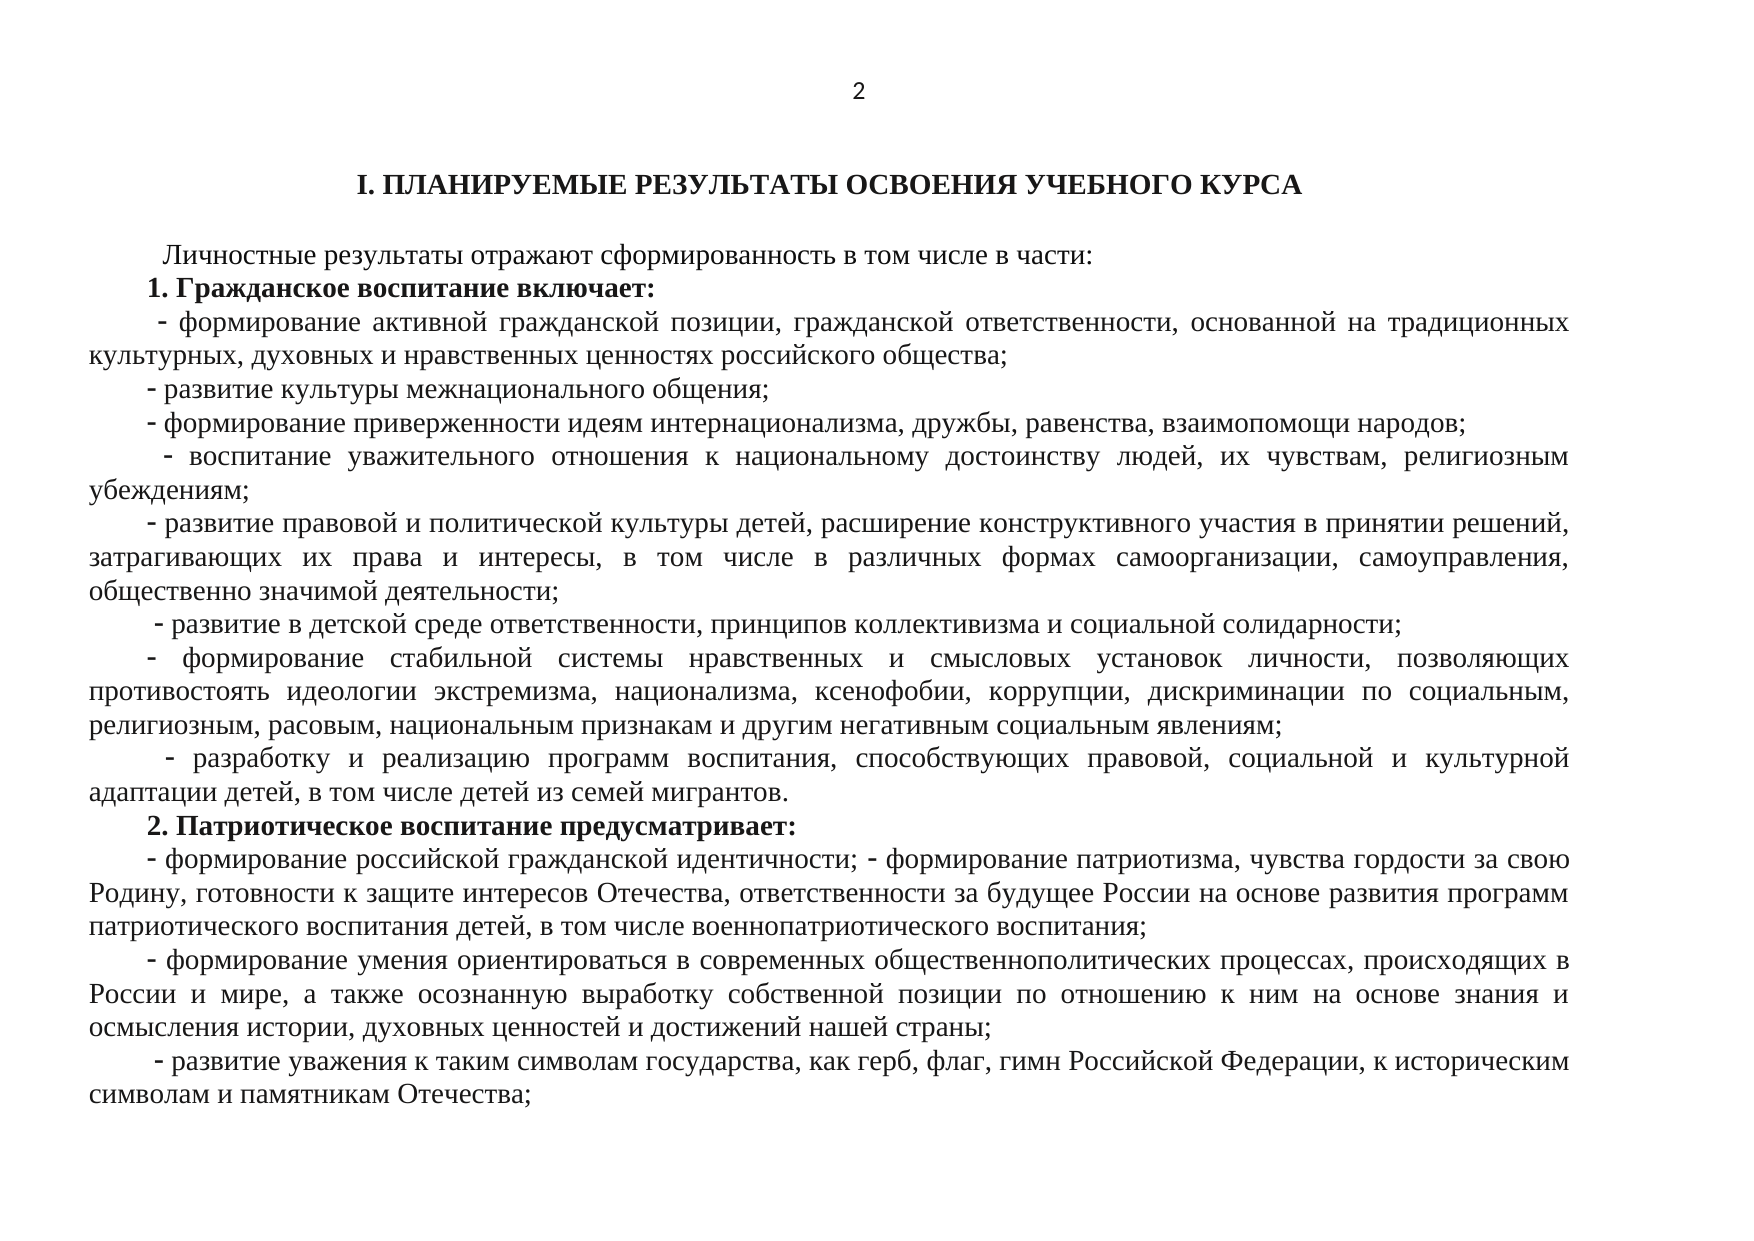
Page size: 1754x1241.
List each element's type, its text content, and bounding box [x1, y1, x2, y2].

list развитие уважения к таким символам государства, как герб, флаг, гимн Российской Федерации, к историческим символам и памятникам Отечества; [88, 1043, 1571, 1110]
list развитие в детской среде ответственности, принципов коллективизма и социальной солидарности; [88, 606, 1571, 640]
list 1. Гражданское воспитание включает: [88, 270, 1571, 304]
list формирование приверженности идеям интернационализма, дружбы, равенства, взаимопомощи народов; [88, 405, 1571, 438]
list воспитание уважительного отношения к национальному достоинству людей, их чувствам, религиозным убеждениям; [88, 438, 1571, 506]
list 2. Патриотическое воспитание предусматривает: [88, 808, 1571, 841]
text I. ПЛАНИРУЕМЫЕ РЕЗУЛЬТАТЫ ОСВОЕНИЯ УЧЕБНОГО КУРСА [88, 167, 1571, 201]
list развитие правовой и политической культуры детей, расширение конструктивного участия в принятии решений, затрагивающих их права и интересы, в том числе в различных формах самоорганизации, самоуправления, общественно значимой деятельности; [88, 506, 1571, 606]
list формирование стабильной системы нравственных и смысловых установок личности, позволяющих противостоять идеологии экстремизма, национализма, ксенофобии, коррупции, дискриминации по социальным, религиозным, расовым, национальным признакам и другим негативным социальным явлениям; [88, 640, 1571, 741]
text Личностные результаты отражают сформированность в том числе в части: [88, 237, 1571, 270]
list разработку и реализацию программ воспитания, способствующих правовой, социальной и культурной адаптации детей, в том числе детей из семей мигрантов. [88, 741, 1571, 808]
list формирование умения ориентироваться в современных общественнополитических процессах, происходящих в России и мире, а также осознанную выработку собственной позиции по отношению к ним на основе знания и осмысления истории, духовных ценностей и достижений нашей страны; [88, 942, 1571, 1043]
list развитие культуры межнационального общения; [88, 371, 1571, 405]
list формирование активной гражданской позиции, гражданской ответственности, основанной на традиционных культурных, духовных и нравственных ценностях российского общества; [88, 304, 1571, 371]
list формирование российской гражданской идентичности; формирование патриотизма, чувства гордости за свою Родину, готовности к защите интересов Отечества, ответственности за будущее России на основе развития программ патриотического воспитания детей, в том числе военнопатриотического воспитания; [88, 841, 1571, 942]
